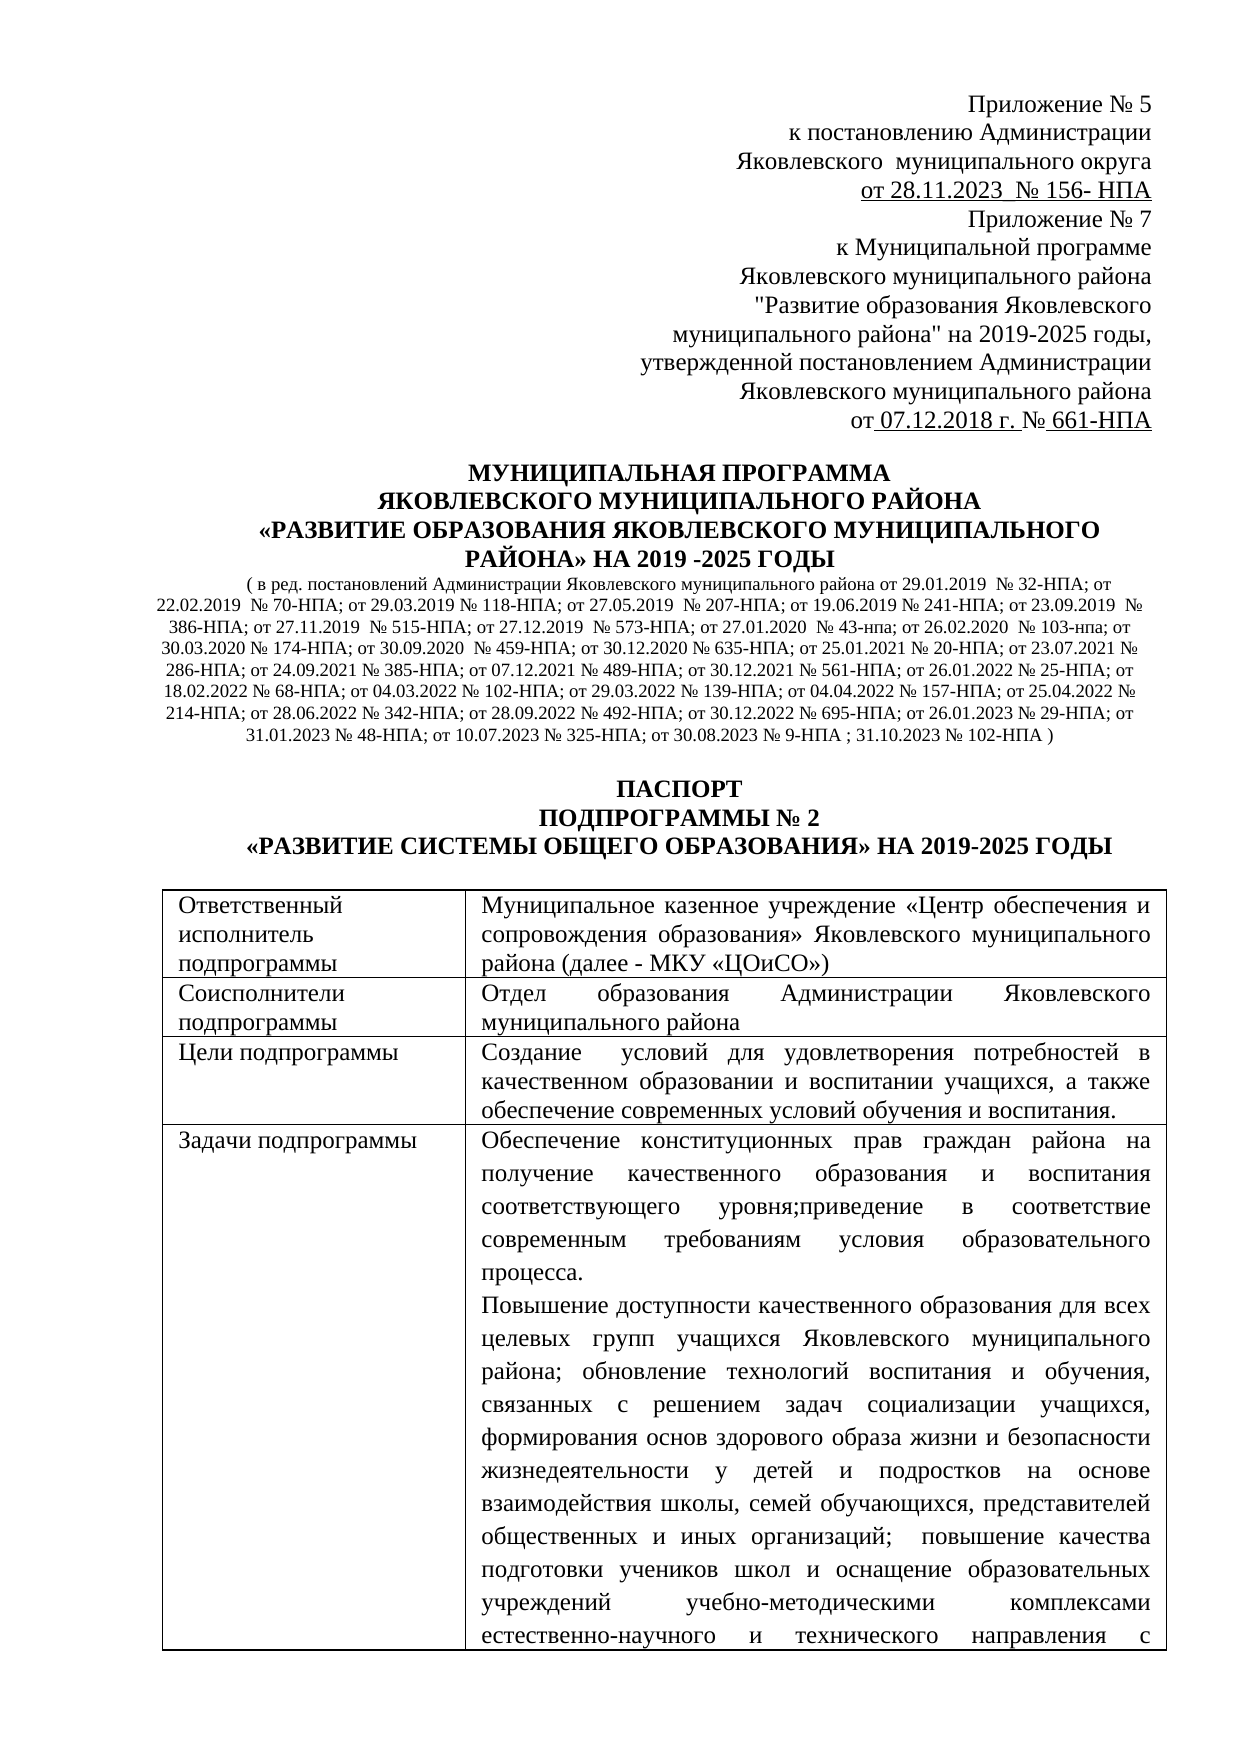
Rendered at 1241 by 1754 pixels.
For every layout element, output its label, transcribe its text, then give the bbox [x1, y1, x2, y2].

text МУНИЦИПАЛЬНАЯ ПРОГРАММА [148, 458, 1152, 486]
text ЯКОВЛЕВСКОГО МУНИЦИПАЛЬНОГО РАЙОНА [148, 486, 1152, 515]
text «РАЗВИТИЕ ОБРАЗОВАНИЯ ЯКОВЛЕВСКОГО МУНИЦИПАЛЬНОГО РАЙОНА» НА 2019 -2025 ГОДЫ [148, 515, 1152, 573]
text от 07.12.2018 г. № 661-НПА [148, 405, 1152, 434]
text утвержденной постановлением Администрации [148, 347, 1152, 376]
text муниципального района" на 2019-2025 годы, [148, 319, 1152, 347]
text ПОДПРОГРАММЫ № 2 [148, 803, 1152, 831]
text «РАЗВИТИЕ СИСТЕМЫ ОБЩЕГО ОБРАЗОВАНИЯ» НА 2019-2025 ГОДЫ [148, 831, 1152, 860]
text ПАСПОРТ [148, 774, 1152, 803]
text к постановлению Администрации [148, 117, 1152, 146]
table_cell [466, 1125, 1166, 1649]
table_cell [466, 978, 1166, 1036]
text от 28.11.2023_№ 156- НПА [148, 175, 1152, 204]
text Приложение № 5 [148, 89, 1152, 117]
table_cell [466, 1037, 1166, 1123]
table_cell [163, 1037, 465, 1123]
text ( в ред. постановлений Администрации Яковлевского муниципального района от 29.01.2019 № 32-НПА; от 22.02.2019 № 70-НПА; от 29.03.2019 № 118-НПА; от 27.05.2019 № 207-НПА; от 19.06.2019 № 241-НПА; от 23.09.2019 № 386-НПА; от 27.11.2019 № 515-НПА; от 27.12.2019 № 573-НПА; от 27.01.2020 № 43-нпа; от 26.02.2020 № 103-нпа; от 30.03.2020 № 174-НПА; от 30.09.2020 № 459-НПА; от 30.12.2020 № 635-НПА; от 25.01.2021 № 20-НПА; от 23.07.2021 № 286-НПА; от 24.09.2021 № 385-НПА; от 07.12.2021 № 489-НПА; от 30.12.2021 № 561-НПА; от 26.01.2022 № 25-НПА; от 18.02.2022 № 68-НПА; от 04.03.2022 № 102-НПА; от 29.03.2022 № 139-НПА; от 04.04.2022 № 157-НПА; от 25.04.2022 № 214-НПА; от 28.06.2022 № 342-НПА; от 28.09.2022 № 492-НПА; от 30.12.2022 № 695-НПА; от 26.01.2023 № 29-НПА; от 31.01.2023 № 48-НПА; от 10.07.2023 № 325-НПА; от 30.08.2023 № 9-НПА ; 31.10.2023 № 102-НПА ) [148, 573, 1152, 745]
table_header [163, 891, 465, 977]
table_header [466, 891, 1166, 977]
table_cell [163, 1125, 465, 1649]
text Яковлевского муниципального округа [148, 146, 1152, 175]
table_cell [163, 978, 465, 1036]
text Яковлевского муниципального района [148, 376, 1152, 405]
text "Развитие образования Яковлевского [148, 290, 1152, 319]
text к Муниципальной программе [148, 232, 1152, 261]
text Приложение № 7 [148, 204, 1152, 232]
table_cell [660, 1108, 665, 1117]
text Яковлевского муниципального района [148, 261, 1152, 290]
